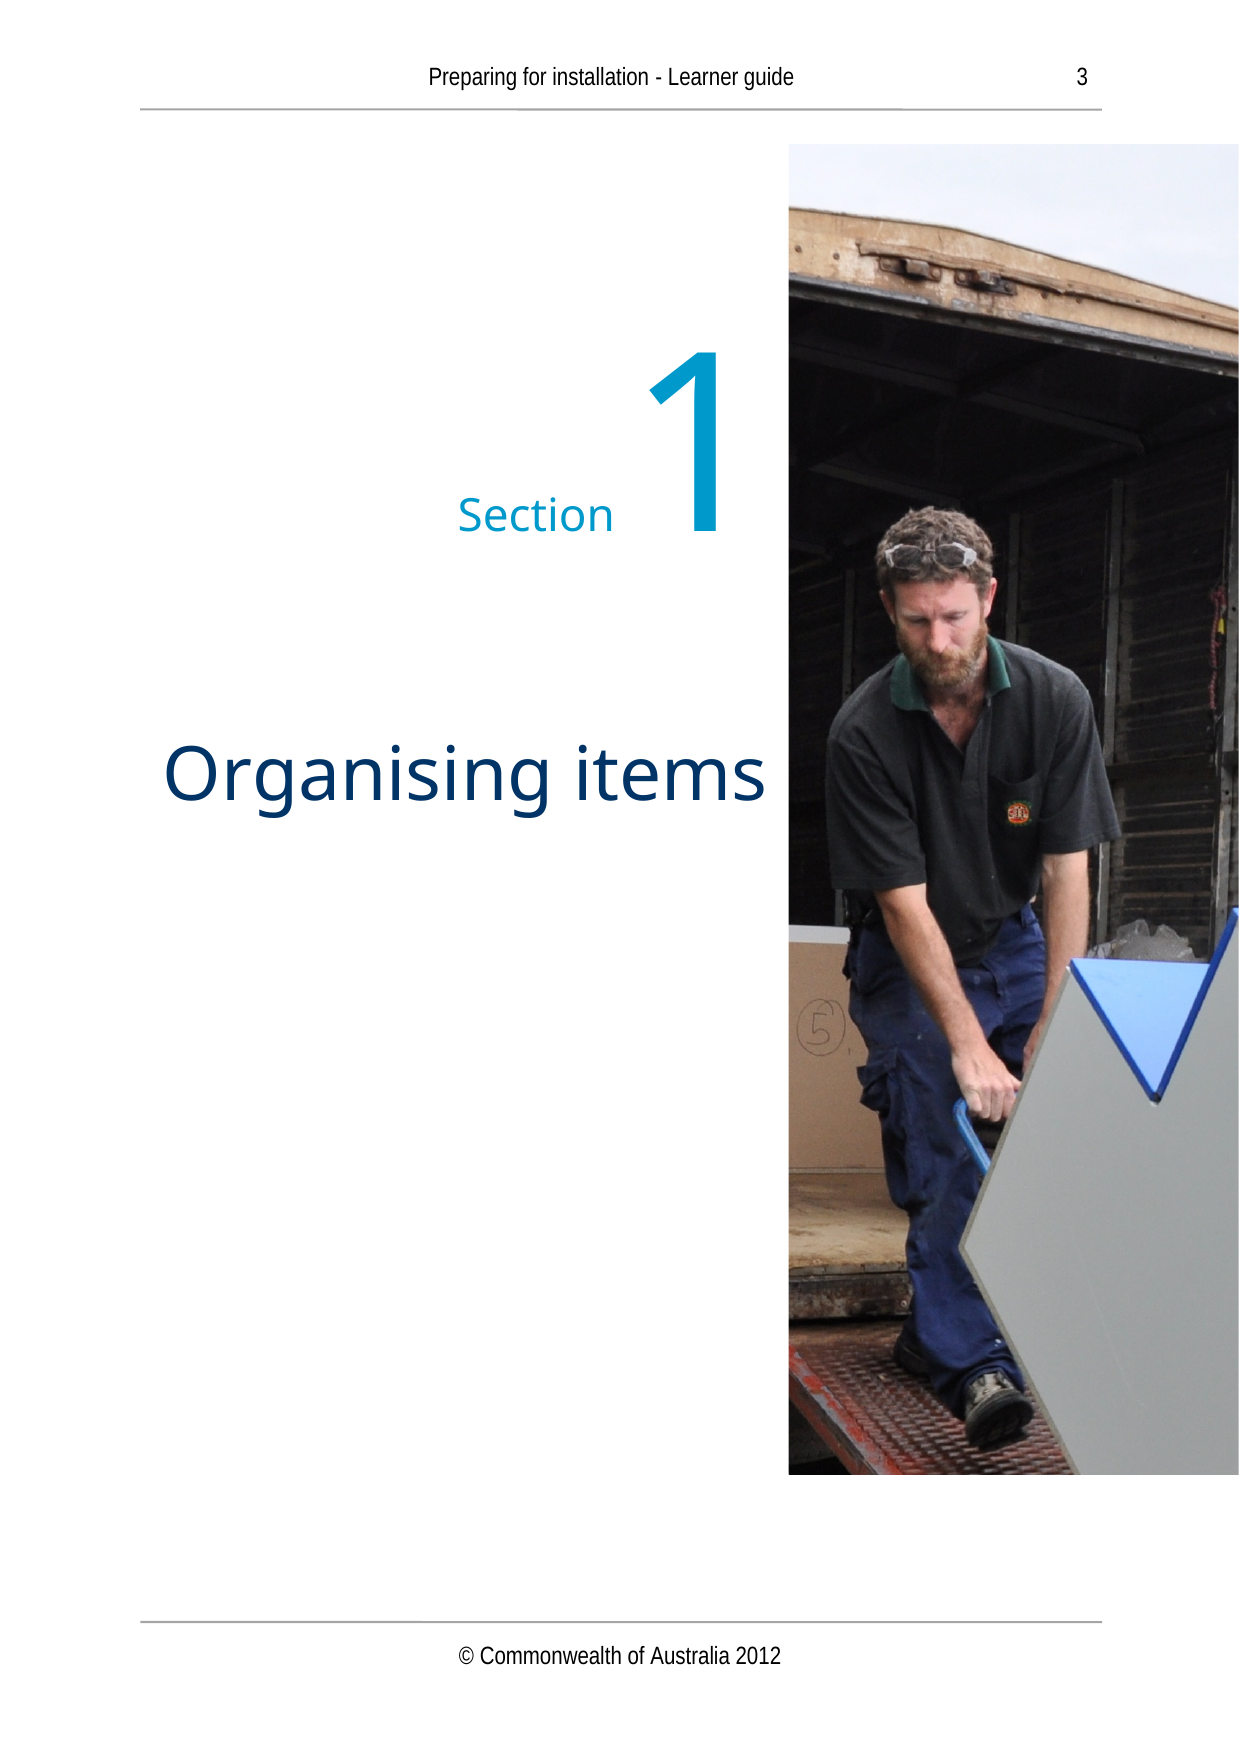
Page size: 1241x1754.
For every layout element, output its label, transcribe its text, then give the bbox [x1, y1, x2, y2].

subtitle Organising items [148, 721, 768, 823]
subtitle Section 1 [148, 264, 788, 604]
picture [788, 144, 1239, 1470]
